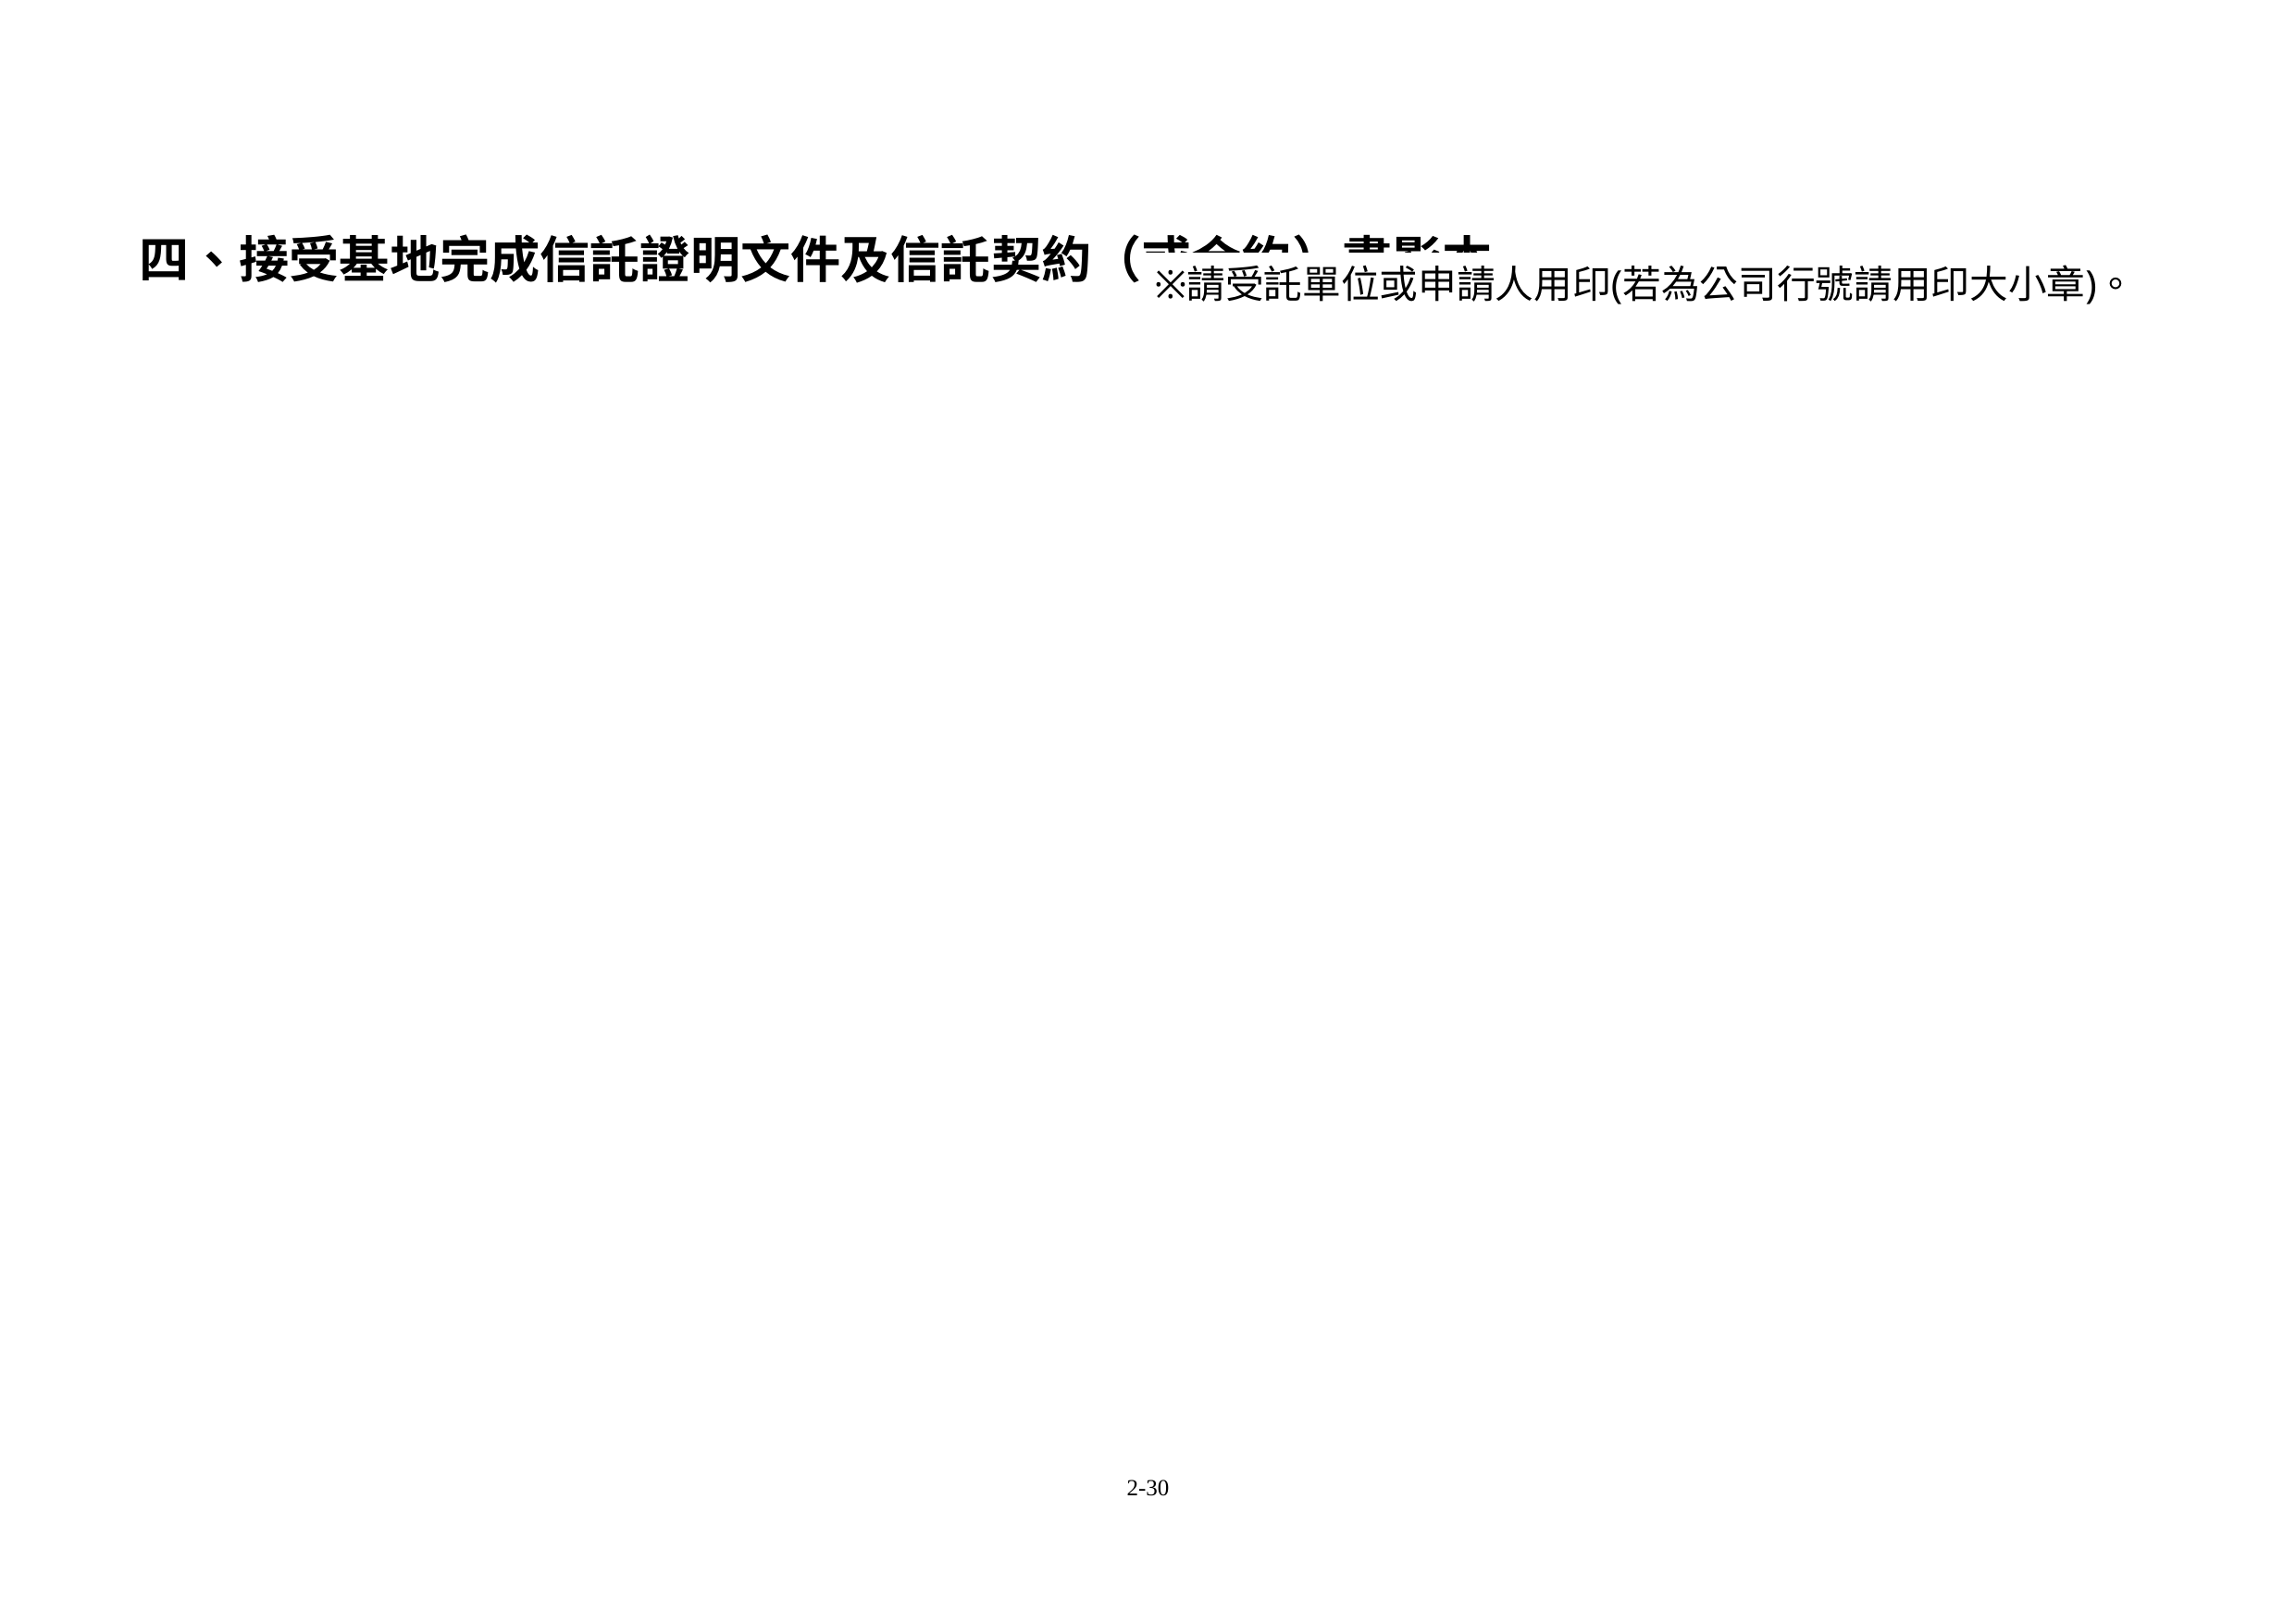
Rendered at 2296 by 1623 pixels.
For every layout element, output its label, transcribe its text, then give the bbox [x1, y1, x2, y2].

text 四、接受基地完成信託證明文件及信託契約（或合約）書影本 [139, 204, 2156, 308]
